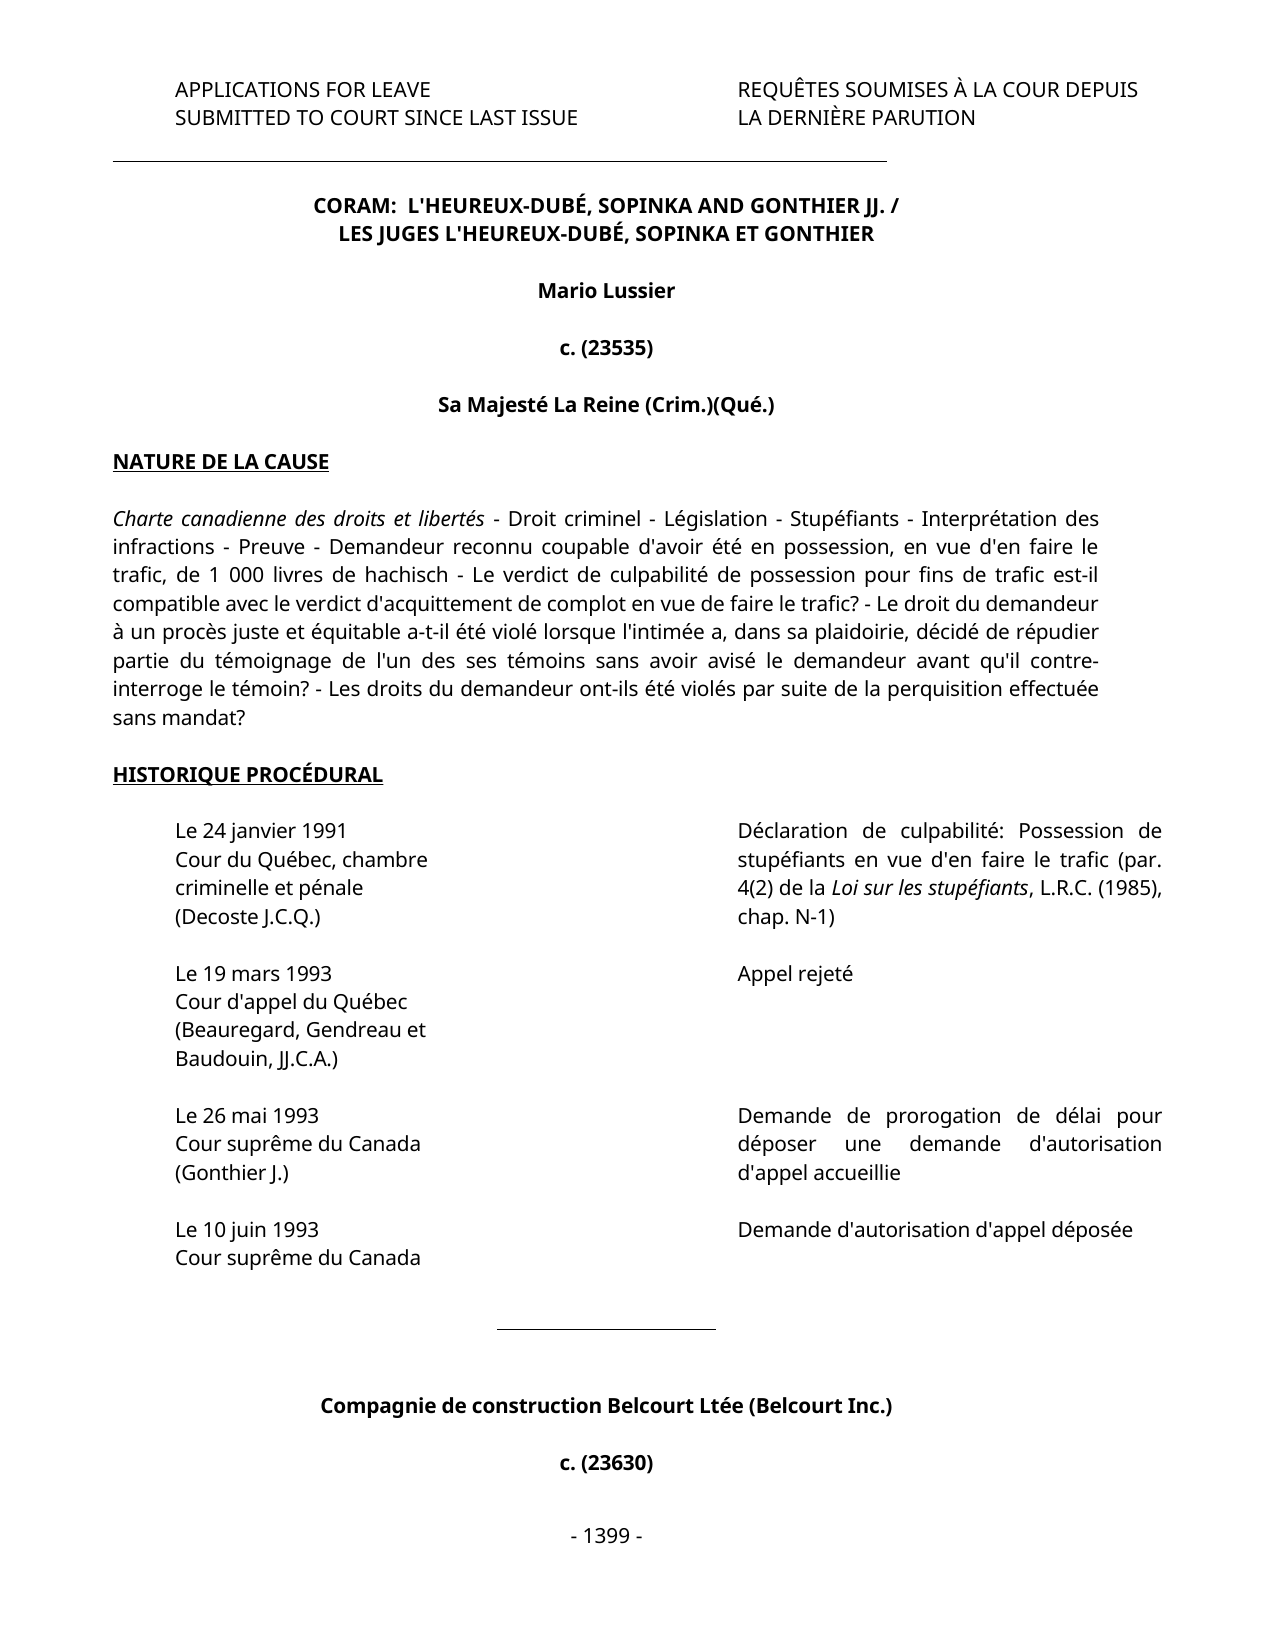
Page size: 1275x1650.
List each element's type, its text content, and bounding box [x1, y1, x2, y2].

text NATURE DE LA CAUSE [112, 447, 1100, 475]
table_header Le 26 mai 1993 Cour suprême du Canada (Gonthier J.) [113, 1101, 675, 1186]
text Charte canadienne des droits et libertés - Droit criminel - Législation - Stupéfiants - Interprétation des infractions - Preuve - Demandeur reconnu coupable d'avoir été en possession, en vue d'en faire le trafic, de 1 000 livres de hachisch - Le verdict de culpabilité de possession pour fins de trafic est-il compatible avec le verdict d'acquittement de complot en vue de faire le trafic? - Le droit du demandeur à un procès juste et équitable a-t-il été violé lorsque l'intimée a, dans sa plaidoirie, décidé de répudier partie du témoignage de l'un des ses témoins sans avoir avisé le demandeur avant qu'il contre-interroge le témoin? - Les droits du demandeur ont-ils été violés par suite de la perquisition effectuée sans mandat? [112, 504, 1100, 731]
text CORAM: L'HEUREUX-DUBÉ, SOPINKA AND GONTHIER JJ. / [112, 191, 1100, 219]
table_header Le 24 janvier 1991 Cour du Québec, chambre criminelle et pénale (Decoste J.C.Q.) [113, 817, 675, 930]
text c. (23630) [112, 1448, 1100, 1476]
table_header Appel rejeté [675, 959, 1225, 1072]
table_header Le 10 juin 1993 Cour suprême du Canada [113, 1215, 675, 1272]
text LES JUGES L'HEUREUX-DUBÉ, SOPINKA ET GONTHIER [112, 219, 1100, 248]
table_header Demande de prorogation de délai pour déposer une demande d'autorisation d'appel accueillie [675, 1101, 1225, 1186]
text c. (23535) [112, 333, 1100, 362]
text Sa Majesté La Reine (Crim.)(Qué.) [112, 390, 1100, 418]
text Compagnie de construction Belcourt Ltée (Belcourt Inc.) [112, 1391, 1100, 1419]
text HISTORIQUE PROCÉDURAL [112, 760, 1100, 788]
table_header Le 19 mars 1993 Cour d'appel du Québec (Beauregard, Gendreau et Baudouin, JJ.C.A.) [113, 959, 675, 1072]
text Mario Lussier [112, 276, 1100, 305]
table_header Demande d'autorisation d'appel déposée [675, 1215, 1225, 1272]
table_header Déclaration de culpabilité: Possession de stupéfiants en vue d'en faire le trafic (par. 4(2) de la Loi sur les stupéfiants, L.R.C. (1985), chap. N-1) [675, 817, 1225, 930]
